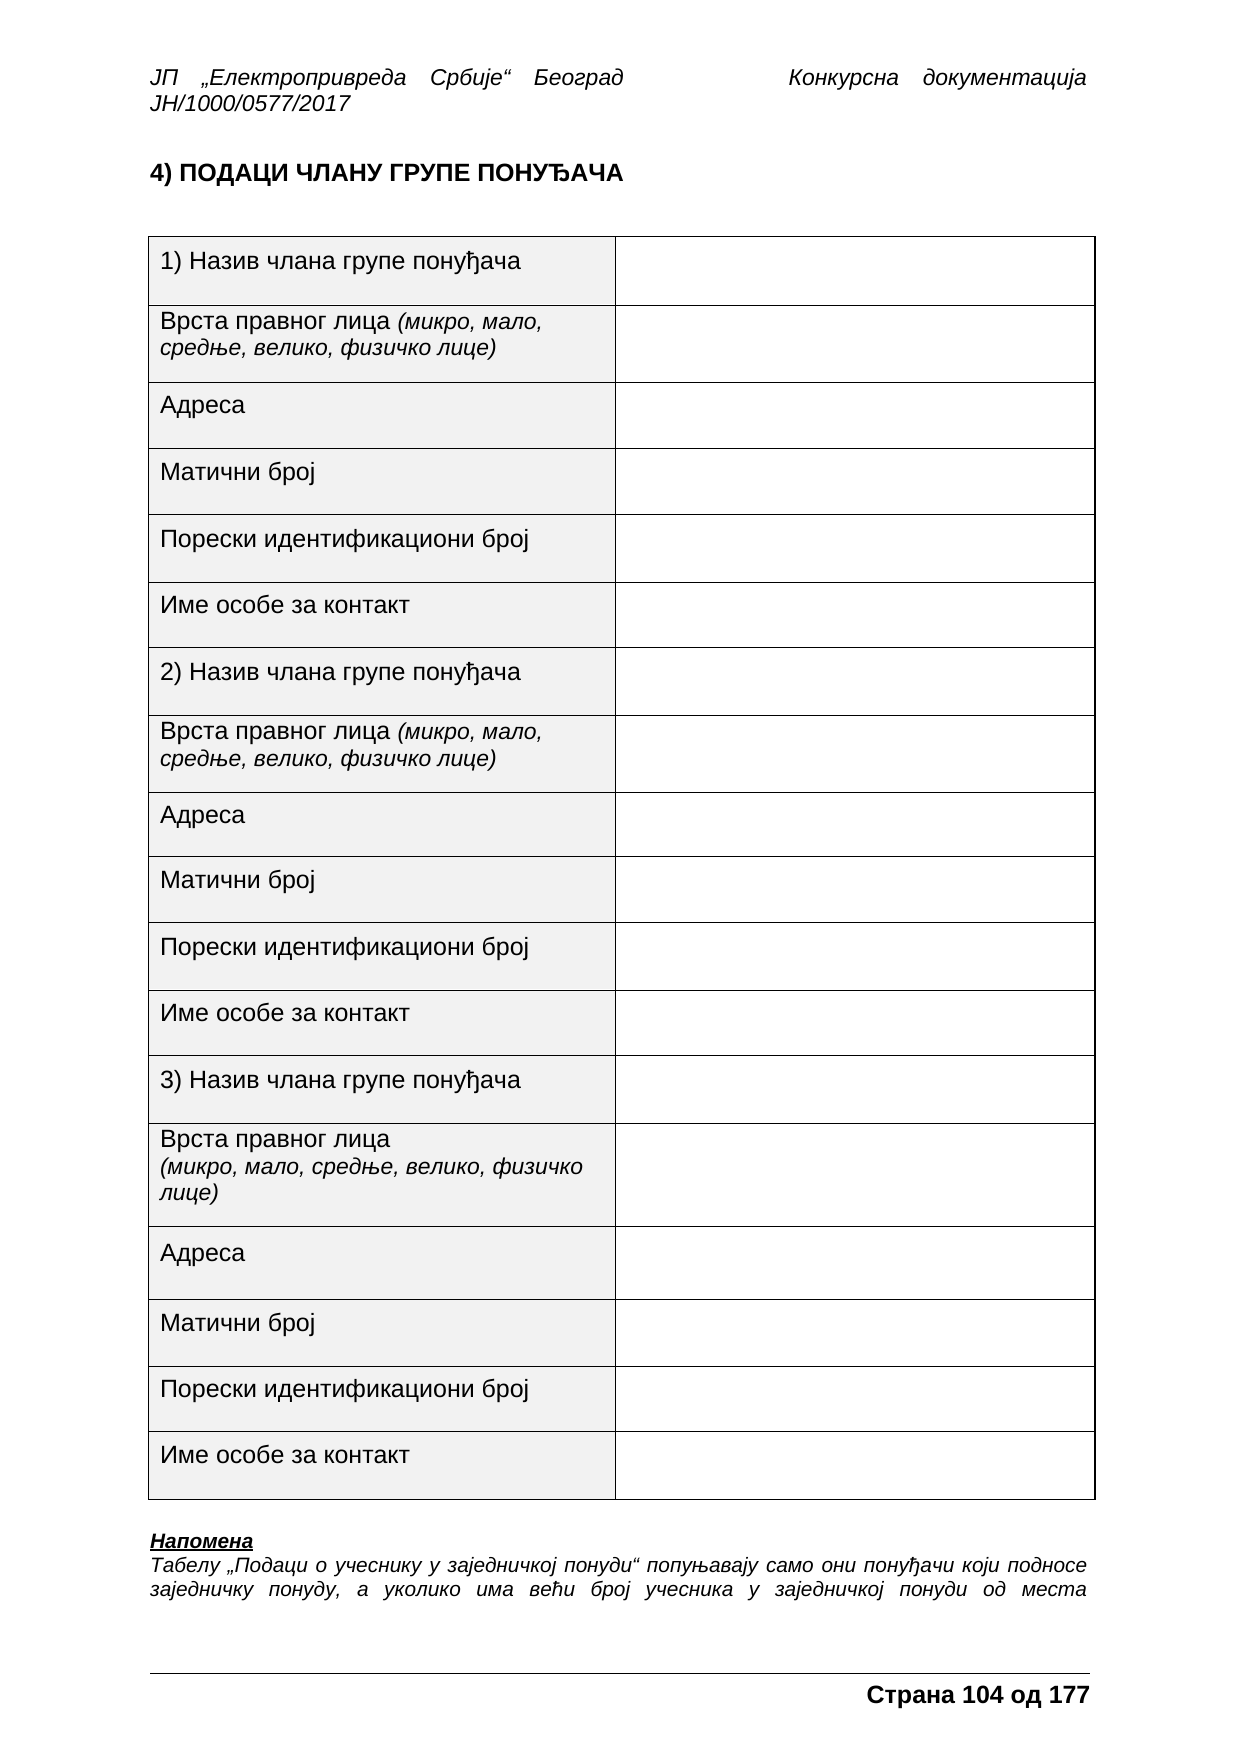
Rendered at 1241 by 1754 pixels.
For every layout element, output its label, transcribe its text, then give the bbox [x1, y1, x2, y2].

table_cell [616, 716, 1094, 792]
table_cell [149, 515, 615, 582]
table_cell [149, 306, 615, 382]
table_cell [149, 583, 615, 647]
text Напомена [150, 1528, 1090, 1552]
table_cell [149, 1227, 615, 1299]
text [150, 1552, 1090, 1600]
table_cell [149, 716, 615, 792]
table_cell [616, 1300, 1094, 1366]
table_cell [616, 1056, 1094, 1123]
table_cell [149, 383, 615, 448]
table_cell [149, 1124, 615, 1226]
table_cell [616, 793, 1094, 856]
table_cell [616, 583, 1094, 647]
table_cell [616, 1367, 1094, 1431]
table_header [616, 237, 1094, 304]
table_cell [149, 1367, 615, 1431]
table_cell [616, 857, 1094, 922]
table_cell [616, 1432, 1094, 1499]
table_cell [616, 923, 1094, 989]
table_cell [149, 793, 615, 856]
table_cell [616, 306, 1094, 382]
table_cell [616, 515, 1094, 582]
text 4) ПОДАЦИ ЧЛАНУ ГРУПЕ ПОНУЂАЧА [150, 158, 1090, 186]
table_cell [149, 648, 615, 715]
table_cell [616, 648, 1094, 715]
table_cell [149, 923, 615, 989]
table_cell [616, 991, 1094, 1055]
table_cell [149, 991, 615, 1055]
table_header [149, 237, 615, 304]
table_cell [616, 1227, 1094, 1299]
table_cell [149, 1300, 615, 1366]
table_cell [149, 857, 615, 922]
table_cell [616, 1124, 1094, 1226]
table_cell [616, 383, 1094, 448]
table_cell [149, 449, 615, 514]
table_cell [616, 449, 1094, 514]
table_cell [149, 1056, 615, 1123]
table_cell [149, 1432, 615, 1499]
